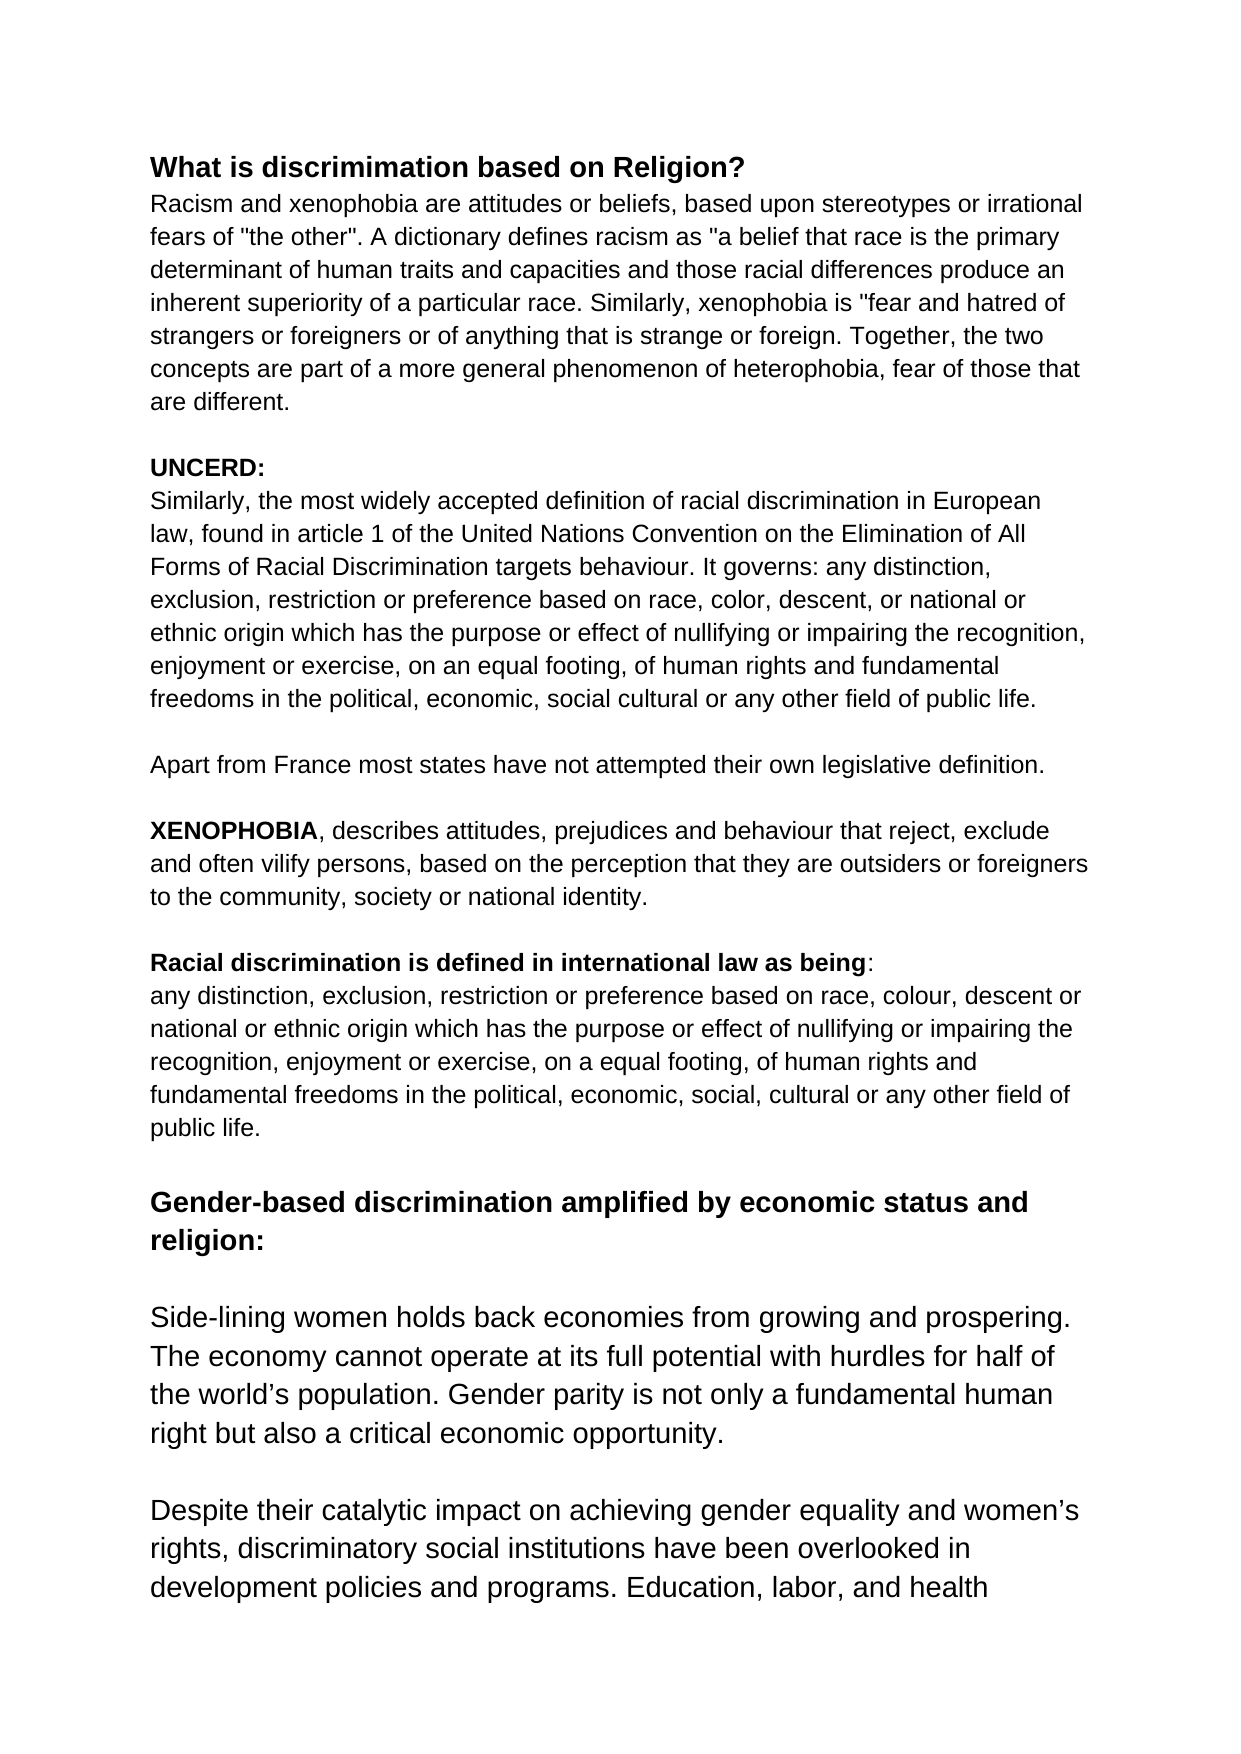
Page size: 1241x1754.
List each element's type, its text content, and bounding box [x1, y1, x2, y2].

text Racial discrimination is defined in international law as being: [150, 948, 1090, 977]
text Gender-based discrimination amplified by economic status and religion: [150, 1185, 1090, 1257]
text Side-lining women holds back economies from growing and prospering. The economy cannot operate at its full potential with hurdles for half of the world’s population. Gender parity is not only a fundamental human right but also a critical economic opportunity. [150, 1300, 1090, 1449]
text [150, 1493, 1090, 1604]
text What is discrimimation based on Religion? [150, 150, 1090, 183]
text Racism and xenophobia are attitudes or beliefs, based upon stereotypes or irrational fears of "the other". A dictionary defines racism as "a belief that race is the primary determinant of human traits and capacities and those racial differences produce an inherent superiority of a particular race. Similarly, xenophobia is "fear and hatred of strangers or foreigners or of anything that is strange or foreign. Together, the two concepts are part of a more general phenomenon of heterophobia, fear of those that are different. [150, 188, 1090, 415]
text XENOPHOBIA, describes attitudes, prejudices and behaviour that reject, exclude and often vilify persons, based on the perception that they are outsiders or foreigners to the community, society or national identity. [150, 816, 1090, 911]
text any distinction, exclusion, restriction or preference based on race, colour, descent or national or ethnic origin which has the purpose or effect of nullifying or impairing the recognition, enjoyment or exercise, on a equal footing, of human rights and fundamental freedoms in the political, economic, social, cultural or any other field of public life. [150, 981, 1090, 1142]
text Similarly, the most widely accepted definition of racial discrimination in European law, found in article 1 of the United Nations Convention on the Elimination of All Forms of Racial Discrimination targets behaviour. It governs: any distinction, exclusion, restriction or preference based on race, color, descent, or national or ethnic origin which has the purpose or effect of nullifying or impairing the recognition, enjoyment or exercise, on an equal footing, of human rights and fundamental freedoms in the political, economic, social cultural or any other field of public life. [150, 486, 1090, 713]
text UNCERD: [150, 453, 1090, 481]
text Apart from France most states have not attempted their own legislative definition. [150, 750, 1090, 779]
